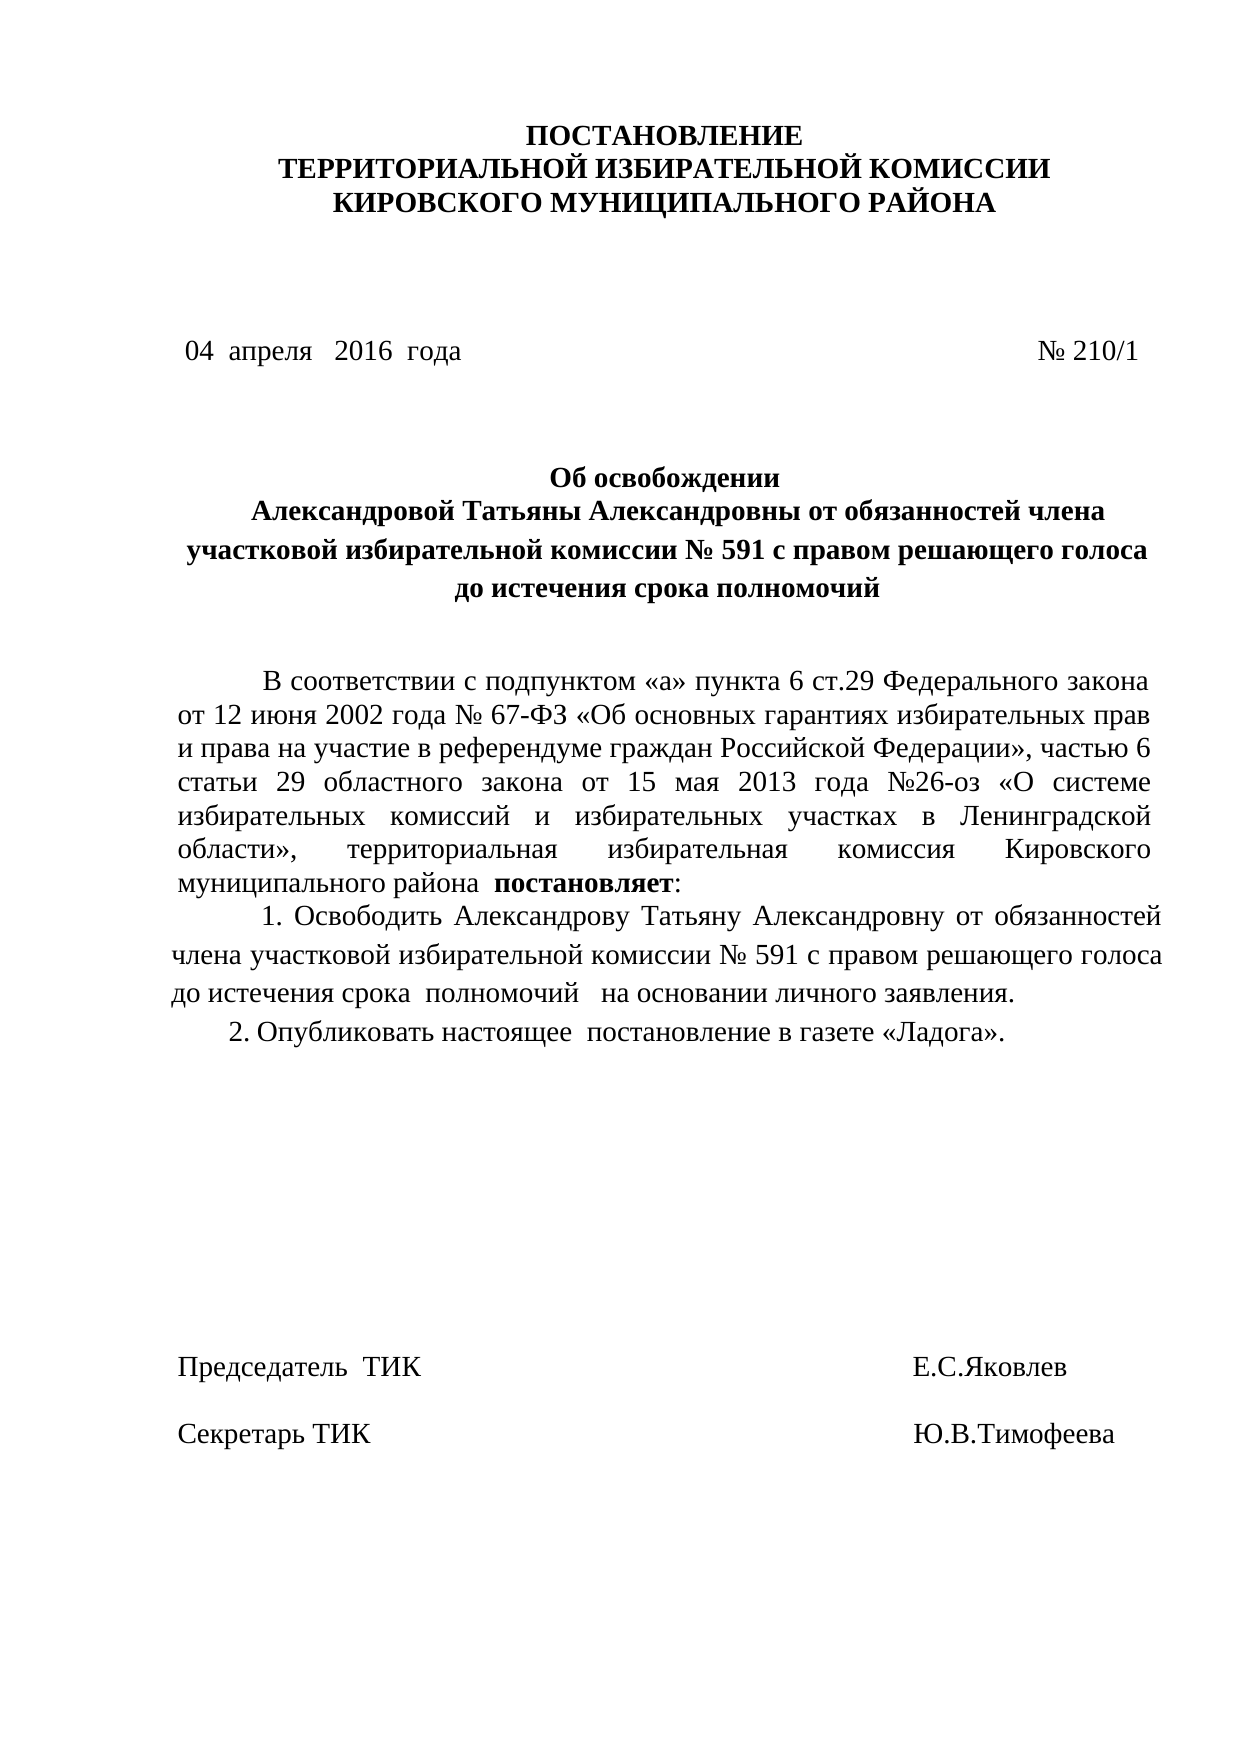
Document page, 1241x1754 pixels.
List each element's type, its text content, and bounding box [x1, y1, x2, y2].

text Председатель ТИК Е.С.Яковлев [177, 1349, 1152, 1383]
text Александровой Татьяны Александровны от обязанностей члена участковой избирательной комиссии № 591 с правом решающего голоса до истечения срока полномочий [171, 493, 1163, 604]
title КИРОВСКОГО МУНИЦИПАЛЬНОГО РАЙОНА [177, 185, 1152, 219]
text 04 апреля 2016 года № 210/1 [177, 333, 1152, 367]
text В соответствии с подпунктом «а» пункта 6 ст.29 Федерального закона от 12 июня 2002 года № 67-ФЗ «Об основных гарантиях избирательных прав и права на участие в референдуме граждан Российской Федерации», частью 6 статьи 29 областного закона от 15 мая 2013 года №26-оз «О системе избирательных комиссий и избирательных участках в Ленинградской области», территориальная избирательная комиссия Кировского муниципального района постановляет: [177, 663, 1152, 898]
text 2. Опубликовать настоящее постановление в газете «Ладога». [177, 1014, 1152, 1047]
text Об освобождении [177, 460, 1152, 493]
title ПОСТАНОВЛЕНИЕ [177, 118, 1152, 152]
title территориальной избирательной комиссии [177, 152, 1152, 185]
text Секретарь ТИК Ю.В.Тимофеева [177, 1416, 1152, 1450]
text 1. Освободить Александрову Татьяну Александровну от обязанностей члена участковой избирательной комиссии № 591 с правом решающего голоса до истечения срока полномочий на основании личного заявления. [171, 898, 1163, 1009]
